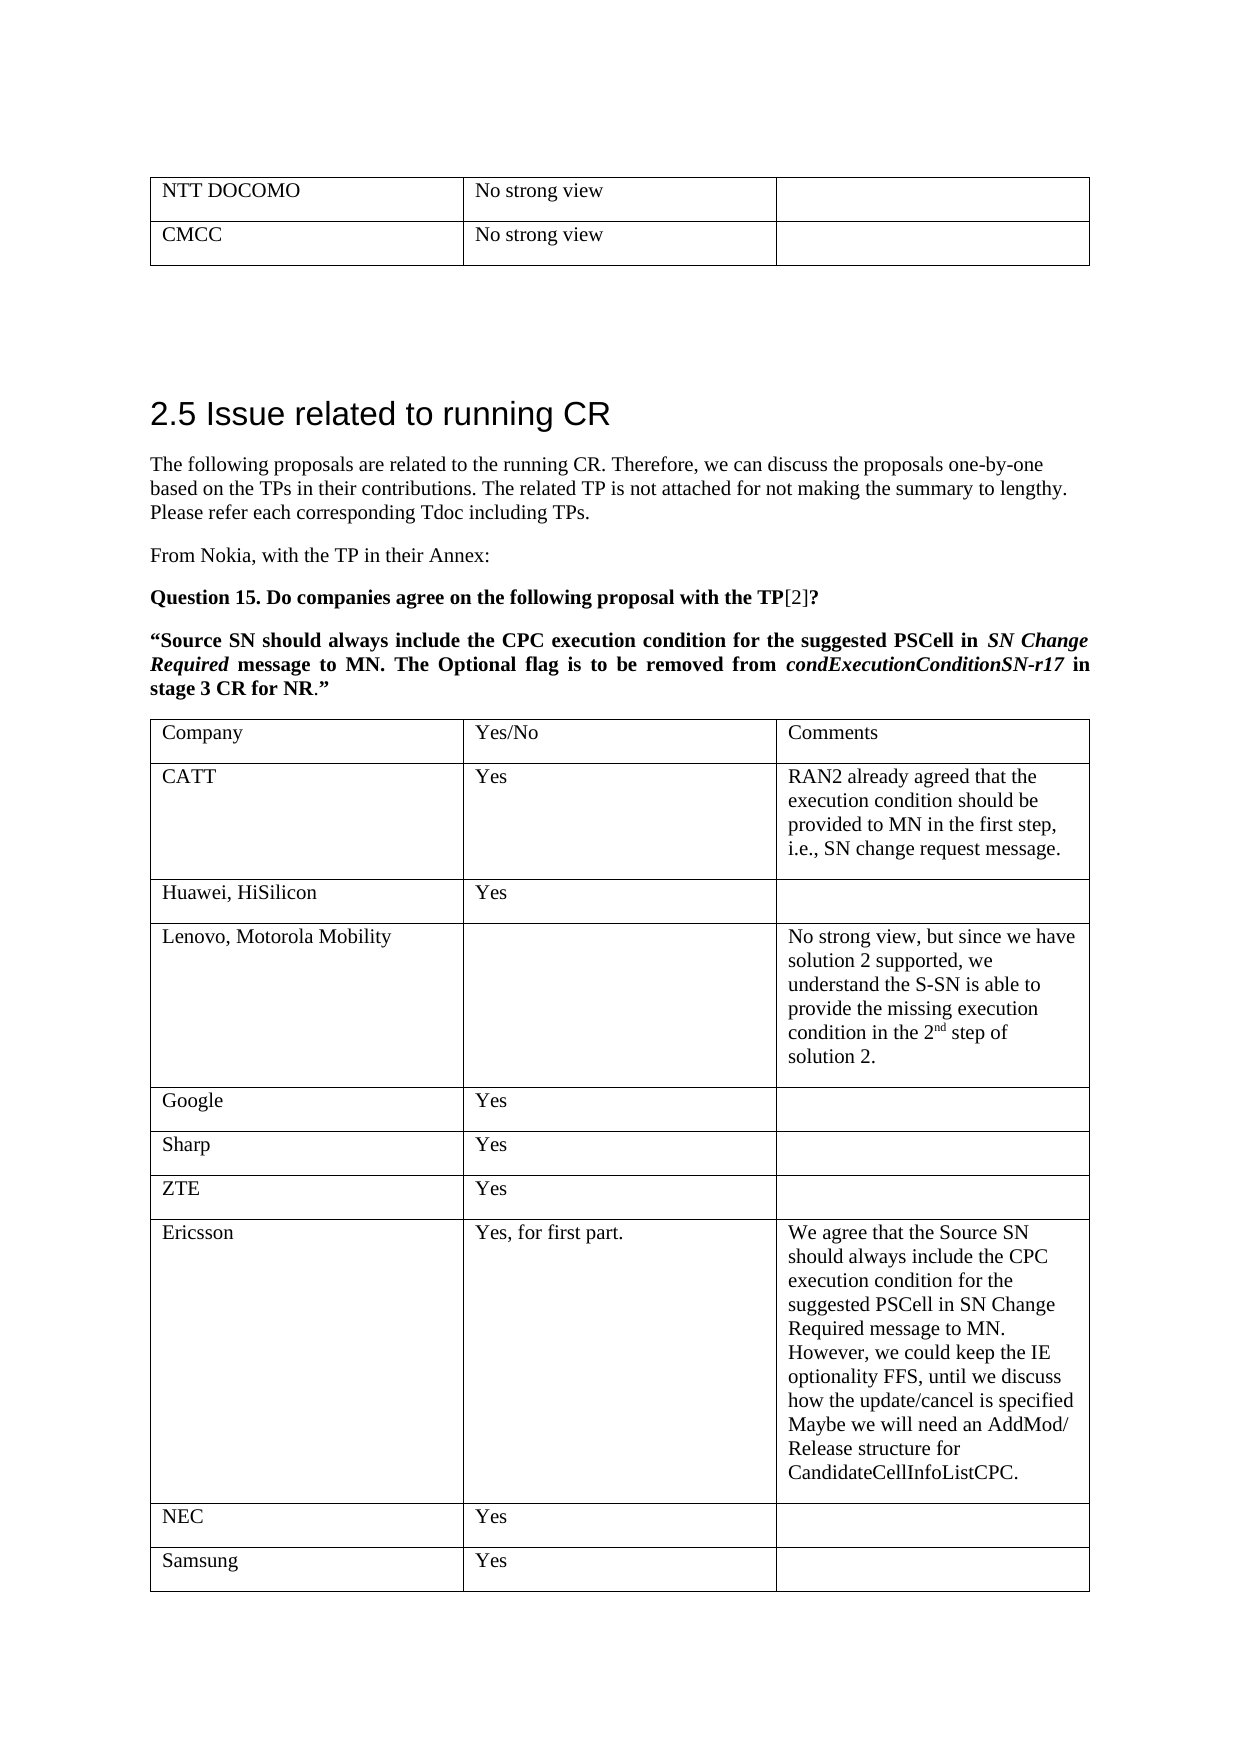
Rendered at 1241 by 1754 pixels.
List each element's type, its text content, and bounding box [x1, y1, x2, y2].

table_cell ZTE [151, 1176, 463, 1218]
table_cell Yes [464, 1132, 776, 1175]
table_cell CMCC [151, 222, 463, 265]
table_cell Huawei, HiSilicon [151, 880, 463, 923]
table_cell Yes [464, 764, 776, 879]
table_cell Samsung [151, 1548, 463, 1591]
table_cell NTT DOCOMO [151, 178, 463, 221]
text Question 15. Do companies agree on the following proposal with the TP[2]? [150, 585, 1090, 609]
table_cell Sharp [151, 1132, 463, 1175]
subtitle 2.5 Issue related to running CR [150, 394, 1090, 433]
table_cell No strong view [464, 178, 776, 221]
table_cell [777, 1088, 1089, 1131]
text From Nokia, with the TP in their Annex: [150, 542, 1090, 567]
table_cell Yes, for first part. [464, 1220, 776, 1503]
table_cell No strong view [464, 222, 776, 265]
table_cell We agree that the Source SN should always include the CPC execution condition for the suggested PSCell in SN Change Required message to MN. However, we could keep the IE optionality FFS, until we discuss how the update/cancel is specified Maybe we will need an AddMod/ Release structure for CandidateCellInfoListCPC. [777, 1220, 1089, 1503]
table_cell Yes [464, 1548, 776, 1591]
table_header Comments [777, 720, 1089, 763]
table_cell RAN2 already agreed that the execution condition should be provided to MN in the first step, i.e., SN change request message. [777, 764, 1089, 879]
table_cell CATT [151, 764, 463, 879]
table_cell [777, 1548, 1089, 1591]
table_cell Yes [464, 1504, 776, 1547]
table_cell [777, 1504, 1089, 1547]
table_header Yes/No [464, 720, 776, 763]
table_cell Lenovo, Motorola Mobility [151, 924, 463, 1087]
table_cell [777, 1132, 1089, 1175]
table_cell Google [151, 1088, 463, 1131]
table_cell Ericsson [151, 1220, 463, 1503]
table_cell Yes [464, 880, 776, 923]
text The following proposals are related to the running CR. Therefore, we can discuss the proposals one-by-one based on the TPs in their contributions. The related TP is not attached for not making the summary to lengthy. Please refer each corresponding Tdoc including TPs. [150, 452, 1090, 524]
table_cell [777, 222, 1089, 265]
table_cell [777, 1176, 1089, 1218]
table_header Company [151, 720, 463, 763]
table_cell [464, 924, 776, 1087]
table_cell [777, 880, 1089, 923]
table_cell [777, 178, 1089, 221]
table_cell Yes [464, 1176, 776, 1218]
table_cell NEC [151, 1504, 463, 1547]
table_cell No strong view, but since we have solution 2 supported, we understand the S-SN is able to provide the missing execution condition in the 2nd step of solution 2. [777, 924, 1089, 1087]
text “Source SN should always include the CPC execution condition for the suggested PSCell in SN Change Required message to MN. The Optional flag is to be removed from condExecutionConditionSN-r17 in stage 3 CR for NR.” [150, 628, 1090, 700]
table_cell Yes [464, 1088, 776, 1131]
